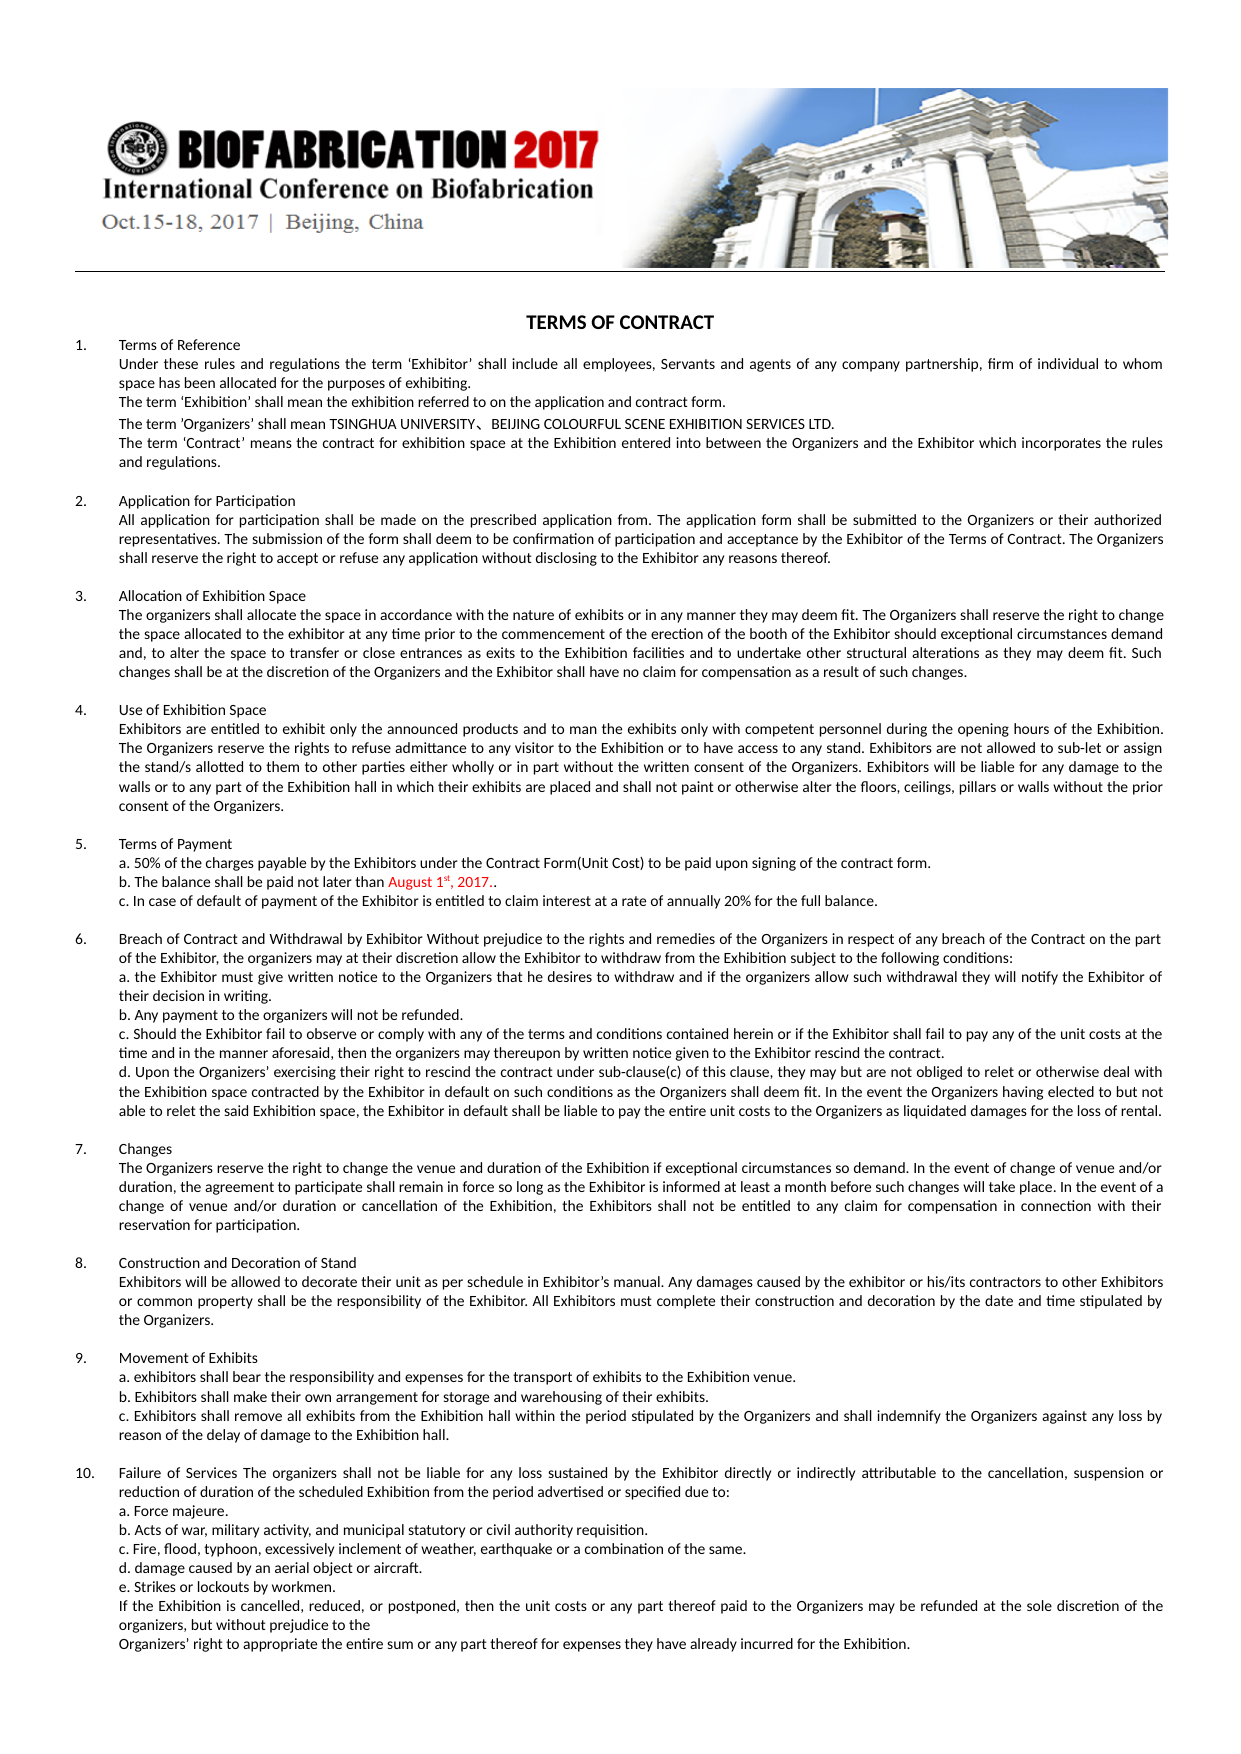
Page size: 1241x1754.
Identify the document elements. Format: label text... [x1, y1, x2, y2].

list Construction and Decoration of Stand [75, 1253, 1165, 1272]
list b. The balance shall be paid not later than August 1st, 2017.. [119, 872, 1165, 891]
list Application for Participation [75, 491, 1165, 510]
list Failure of Services The organizers shall not be liable for any loss sustained by the Exhibitor directly or indirectly attributable to the cancellation, suspension or reduction of duration of the scheduled Exhibition from the period advertised or specified due to: [75, 1463, 1165, 1501]
list The term ‘Exhibition’ shall mean the exhibition referred to on the application and contract form. [119, 392, 1165, 411]
list c. Exhibitors shall remove all exhibits from the Exhibition hall within the period stipulated by the Organizers and shall indemnify the Organizers against any loss by reason of the delay of damage to the Exhibition hall. [119, 1406, 1165, 1444]
list b. Any payment to the organizers will not be refunded. [119, 1006, 1165, 1024]
list c. In case of default of payment of the Exhibitor is entitled to claim interest at a rate of annually 20% for the full balance. [119, 891, 1165, 910]
list The Organizers reserve the right to change the venue and duration of the Exhibition if exceptional circumstances so demand. In the event of change of venue and/or duration, the agreement to participate shall remain in force so long as the Exhibitor is informed at least a month before such changes will take place. In the event of a change of venue and/or duration or cancellation of the Exhibition, the Exhibitors shall not be entitled to any claim for compensation in connection with their reservation for participation. [119, 1158, 1165, 1234]
list The term ’Organizers’ shall mean TSINGHUA UNIVERSITY、BEIJING COLOURFUL SCENE EXHIBITION SERVICES LTD. [119, 411, 1165, 434]
list c. Fire, flood, typhoon, excessively inclement of weather, earthquake or a combination of the same. [119, 1539, 1165, 1558]
list All application for participation shall be made on the prescribed application from. The application form shall be submitted to the Organizers or their authorized representatives. The submission of the form shall deem to be confirmation of participation and acceptance by the Exhibitor of the Terms of Contract. The Organizers shall reserve the right to accept or refuse any application without disclosing to the Exhibitor any reasons thereof. [119, 510, 1165, 567]
list Allocation of Exhibition Space [75, 586, 1165, 605]
list Changes [75, 1139, 1165, 1158]
list Organizers’ right to appropriate the entire sum or any part thereof for expenses they have already incurred for the Exhibition. [119, 1634, 1165, 1654]
list b. Exhibitors shall make their own arrangement for storage and warehousing of their exhibits. [119, 1387, 1165, 1406]
text TERMS OF CONTRACT [75, 309, 1165, 335]
list Under these rules and regulations the term ‘Exhibitor’ shall include all employees, Servants and agents of any company partnership, firm of individual to whom space has been allocated for the purposes of exhibiting. [119, 354, 1165, 392]
list e. Strikes or lockouts by workmen. [119, 1577, 1165, 1596]
list d. damage caused by an aerial object or aircraft. [119, 1558, 1165, 1577]
list a. 50% of the charges payable by the Exhibitors under the Contract Form(Unit Cost) to be paid upon signing of the contract form. [119, 853, 1165, 872]
picture [75, 88, 1169, 269]
list If the Exhibition is cancelled, reduced, or postponed, then the unit costs or any part thereof paid to the Organizers may be refunded at the sole discretion of the organizers, but without prejudice to the [119, 1596, 1165, 1634]
list c. Should the Exhibitor fail to observe or comply with any of the terms and conditions contained herein or if the Exhibitor shall fail to pay any of the unit costs at the time and in the manner aforesaid, then the organizers may thereupon by written notice given to the Exhibitor rescind the contract. [119, 1024, 1165, 1063]
list a. exhibitors shall bear the responsibility and expenses for the transport of exhibits to the Exhibition venue. [119, 1368, 1165, 1387]
list Terms of Reference [75, 335, 1165, 354]
list The term ‘Contract’ means the contract for exhibition space at the Exhibition entered into between the Organizers and the Exhibitor which incorporates the rules and regulations. [119, 434, 1165, 472]
list The organizers shall allocate the space in accordance with the nature of exhibits or in any manner they may deem fit. The Organizers shall reserve the right to change the space allocated to the exhibitor at any time prior to the commencement of the erection of the booth of the Exhibitor should exceptional circumstances demand and, to alter the space to transfer or close entrances as exits to the Exhibition facilities and to undertake other structural alterations as they may deem fit. Such changes shall be at the discretion of the Organizers and the Exhibitor shall have no claim for compensation as a result of such changes. [119, 605, 1165, 681]
list a. Force majeure. [119, 1501, 1165, 1520]
list Use of Exhibition Space [75, 701, 1165, 719]
list a. the Exhibitor must give written notice to the Organizers that he desires to withdraw and if the organizers allow such withdrawal they will notify the Exhibitor of their decision in writing. [119, 967, 1165, 1006]
list Movement of Exhibits [75, 1349, 1165, 1368]
list b. Acts of war, military activity, and municipal statutory or civil authority requisition. [119, 1520, 1165, 1539]
list Exhibitors are entitled to exhibit only the announced products and to man the exhibits only with competent personnel during the opening hours of the Exhibition. The Organizers reserve the rights to refuse admittance to any visitor to the Exhibition or to have access to any stand. Exhibitors are not allowed to sub-let or assign the stand/s allotted to them to other parties either wholly or in part without the written consent of the Organizers. Exhibitors will be liable for any damage to the walls or to any part of the Exhibition hall in which their exhibits are placed and shall not paint or otherwise alter the floors, ceilings, pillars or walls without the prior consent of the Organizers. [119, 719, 1165, 815]
list Exhibitors will be allowed to decorate their unit as per schedule in Exhibitor’s manual. Any damages caused by the exhibitor or his/its contractors to other Exhibitors or common property shall be the responsibility of the Exhibitor. All Exhibitors must complete their construction and decoration by the date and time stipulated by the Organizers. [119, 1272, 1165, 1329]
list Breach of Contract and Withdrawal by Exhibitor Without prejudice to the rights and remedies of the Organizers in respect of any breach of the Contract on the part of the Exhibitor, the organizers may at their discretion allow the Exhibitor to withdraw from the Exhibition subject to the following conditions: [75, 929, 1165, 967]
list d. Upon the Organizers’ exercising their right to rescind the contract under sub-clause(c) of this clause, they may but are not obliged to relet or otherwise deal with the Exhibition space contracted by the Exhibitor in default on such conditions as the Organizers shall deem fit. In the event the Organizers having elected to but not able to relet the said Exhibition space, the Exhibitor in default shall be liable to pay the entire unit costs to the Organizers as liquidated damages for the loss of rental. [119, 1063, 1165, 1120]
list Terms of Payment [75, 834, 1165, 853]
